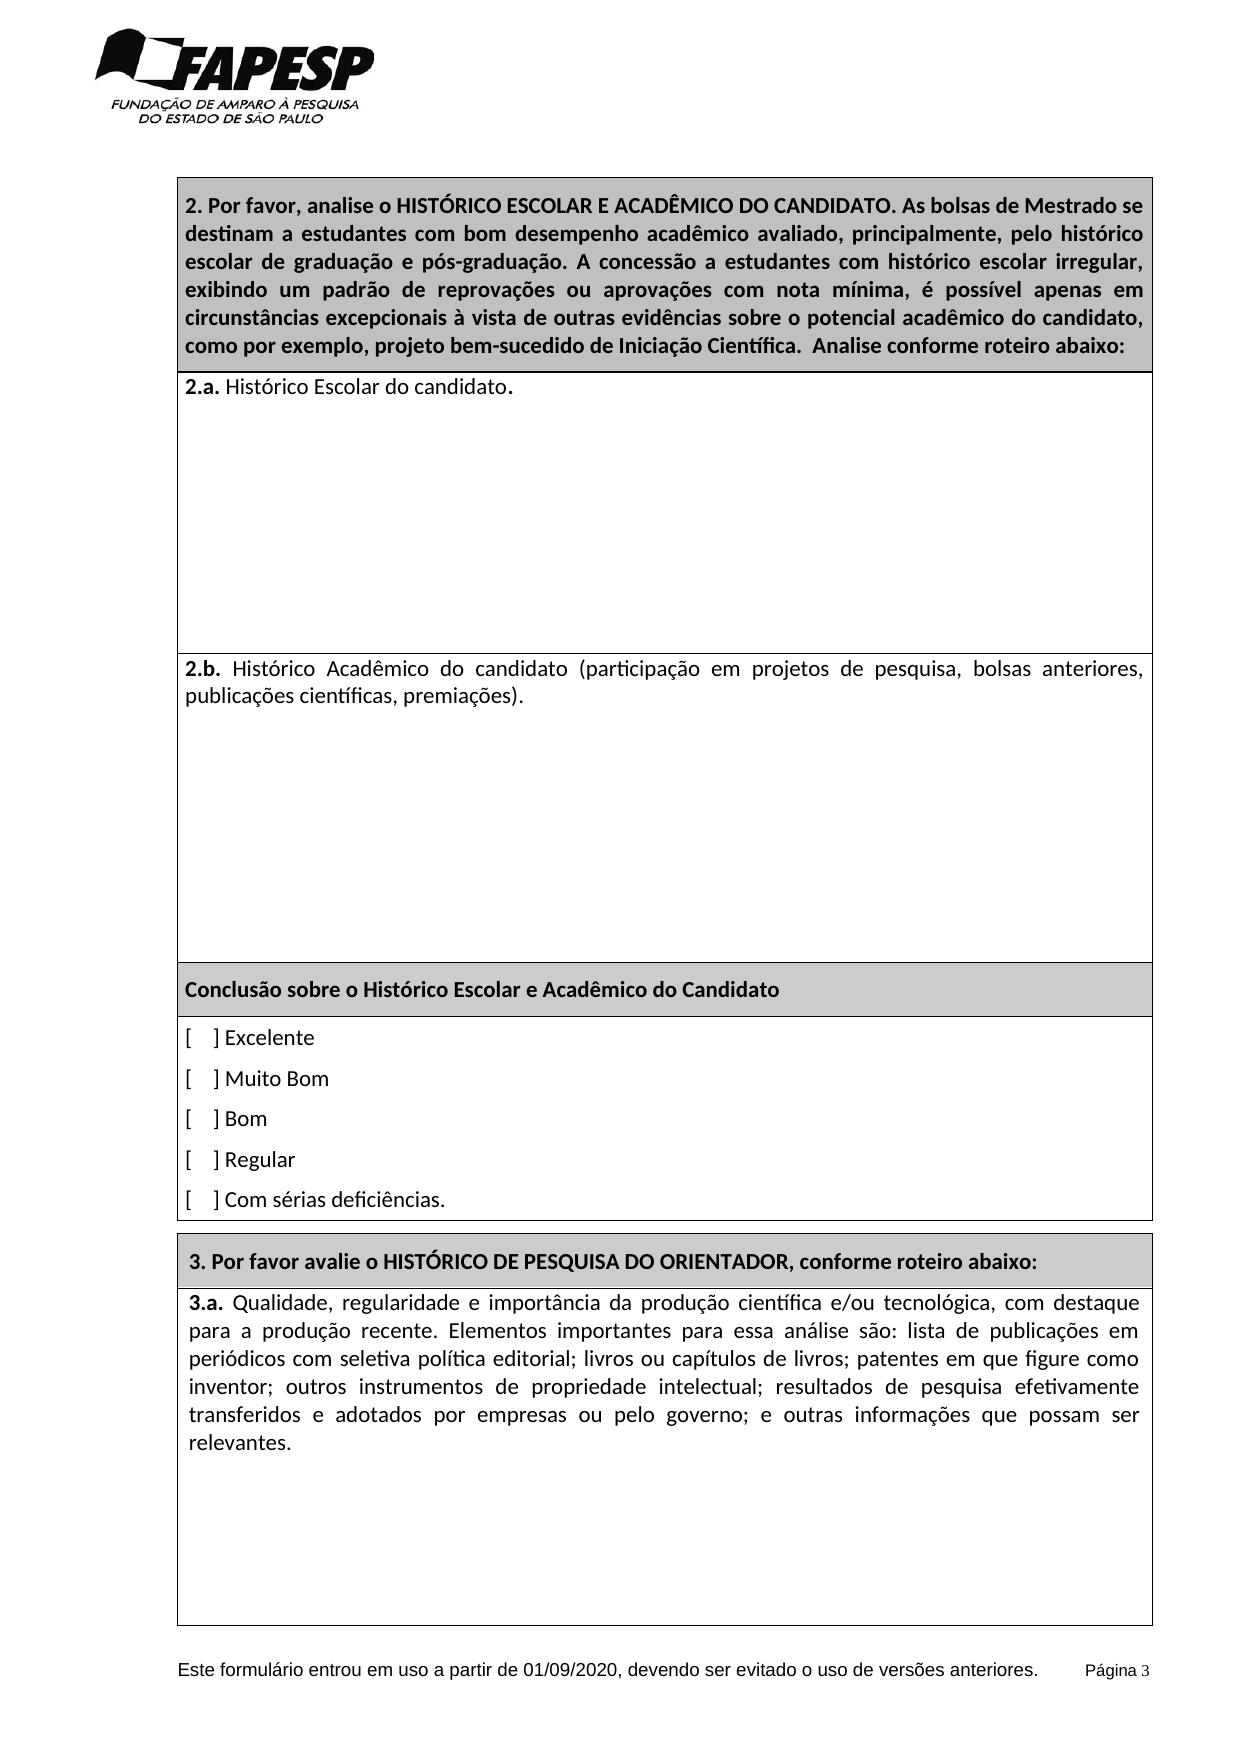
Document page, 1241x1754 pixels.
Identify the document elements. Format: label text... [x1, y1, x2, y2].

table_cell 2.a. Histórico Escolar do candidato. [178, 373, 1152, 653]
table_cell [ ] Com sérias deficiências. [178, 1179, 1152, 1219]
table_cell [ ] Regular [178, 1139, 1152, 1179]
picture [93, 27, 375, 124]
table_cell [178, 1289, 1152, 1625]
table_cell 2.b. Histórico Acadêmico do candidato (participação em projetos de pesquisa, bolsas anteriores, publicações científicas, premiações). [178, 654, 1152, 962]
table_cell [ ] Bom [178, 1098, 1152, 1138]
table_header 2. Por favor, analise o HISTÓRICO ESCOLAR E ACADÊMICO DO CANDIDATO. As bolsas de Mestrado se destinam a estudantes com bom desempenho acadêmico avaliado, principalmente, pelo histórico escolar de graduação e pós-graduação. A concessão a estudantes com histórico escolar irregular, exibindo um padrão de reprovações ou aprovações com nota mínima, é possível apenas em circunstâncias excepcionais à vista de outras evidências sobre o potencial acadêmico do candidato, como por exemplo, projeto bem-sucedido de Iniciação Científica. Analise conforme roteiro abaixo: [178, 178, 1152, 371]
table_cell [ ] Muito Bom [178, 1058, 1152, 1098]
table_header 3. Por favor avalie o HISTÓRICO DE PESQUISA DO ORIENTADOR, conforme roteiro abaixo: [178, 1234, 1152, 1287]
table_cell [ ] Excelente [178, 1017, 1152, 1057]
table_cell Conclusão sobre o Histórico Escolar e Acadêmico do Candidato [178, 963, 1152, 1016]
